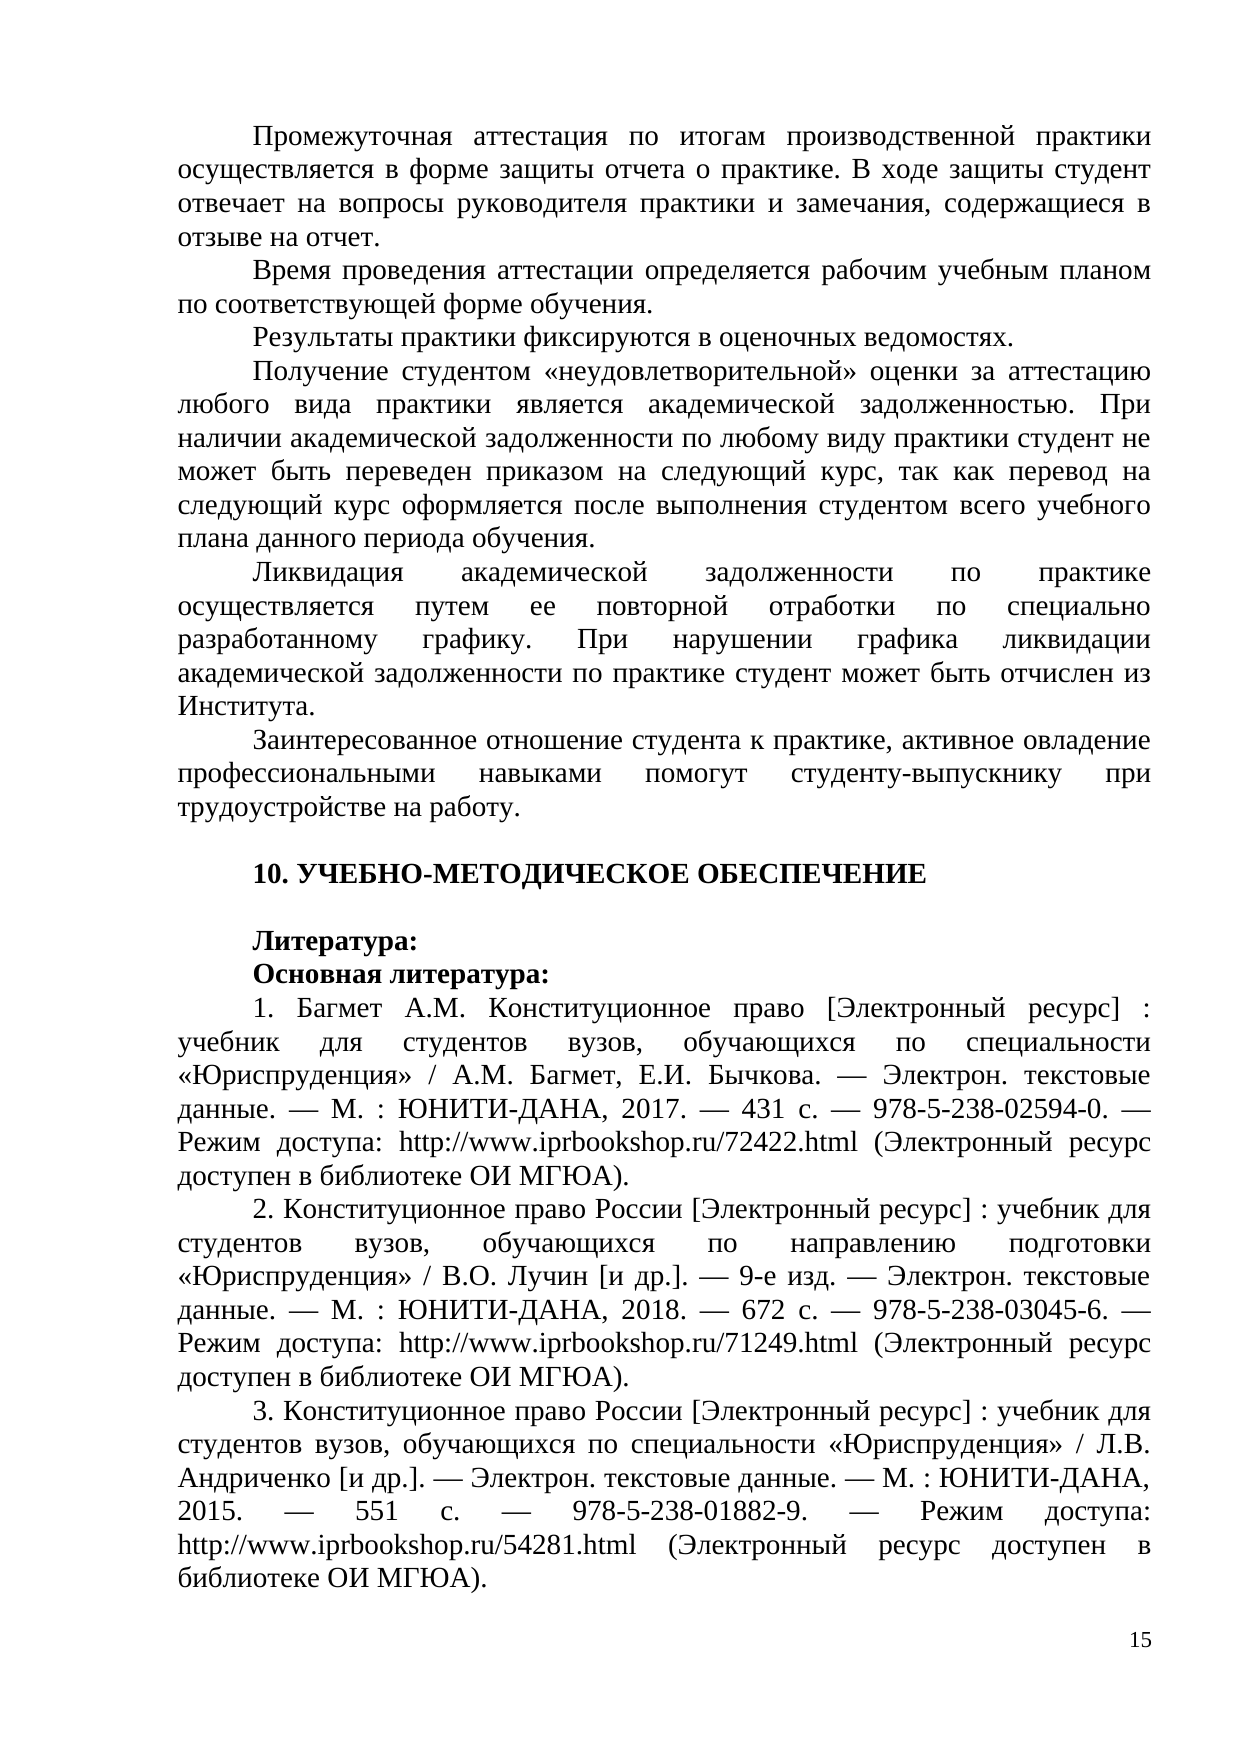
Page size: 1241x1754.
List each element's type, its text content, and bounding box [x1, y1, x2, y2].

text Промежуточная аттестация по итогам производственной практики осуществляется в форме защиты отчета о практике. В ходе защиты студент отвечает на вопросы руководителя практики и замечания, содержащиеся в отзыве на отчет. [177, 118, 1152, 252]
text 1. Багмет А.М. Конституционное право [Электронный ресурс] : учебник для студентов вузов, обучающихся по специальности «Юриспруденция» / А.М. Багмет, Е.И. Бычкова. — Электрон. текстовые данные. — М. : ЮНИТИ-ДАНА, 2017. — 431 c. — 978-5-238-02594-0. — Режим доступа: http://www.iprbookshop.ru/72422.html (Электронный ресурс доступен в библиотеке ОИ МГЮА). [177, 990, 1152, 1191]
text Время проведения аттестации определяется рабочим учебным планом по соответствующей форме обучения. [177, 252, 1152, 319]
text Заинтересованное отношение студента к практике, активное овладение профессиональными навыками помогут студенту-выпускнику при трудоустройстве на работу. [177, 722, 1152, 822]
text Получение студентом «неудовлетворительной» оценки за аттестацию любого вида практики является академической задолженностью. При наличии академической задолженности по любому виду практики студент не может быть переведен приказом на следующий курс, так как перевод на следующий курс оформляется после выполнения студентом всего учебного плана данного периода обучения. [177, 353, 1152, 554]
text Литература: [177, 923, 1152, 957]
text 10. УЧЕБНО-МЕТОДИЧЕСКОЕ ОБЕСПЕЧЕНИЕ [177, 856, 1152, 889]
text 2. Конституционное право России [Электронный ресурс] : учебник для студентов вузов, обучающихся по направлению подготовки «Юриспруденция» / В.О. Лучин [и др.]. — 9-е изд. — Электрон. текстовые данные. — М. : ЮНИТИ-ДАНА, 2018. — 672 c. — 978-5-238-03045-6. — Режим доступа: http://www.iprbookshop.ru/71249.html (Электронный ресурс доступен в библиотеке ОИ МГЮА). [177, 1191, 1152, 1393]
text Результаты практики фиксируются в оценочных ведомостях. [177, 319, 1152, 353]
text Основная литература: [177, 957, 1152, 990]
text Ликвидация академической задолженности по практике осуществляется путем ее повторной отработки по специально разработанному графику. При нарушении графика ликвидации академической задолженности по практике студент может быть отчислен из Института. [177, 554, 1152, 722]
text 3. Конституционное право России [Электронный ресурс] : учебник для студентов вузов, обучающихся по специальности «Юриспруденция» / Л.В. Андриченко [и др.]. — Электрон. текстовые данные. — М. : ЮНИТИ-ДАНА, 2015. — 551 c. — 978-5-238-01882-9. — Режим доступа: http://www.iprbookshop.ru/54281.html (Электронный ресурс доступен в библиотеке ОИ МГЮА). [177, 1393, 1152, 1594]
